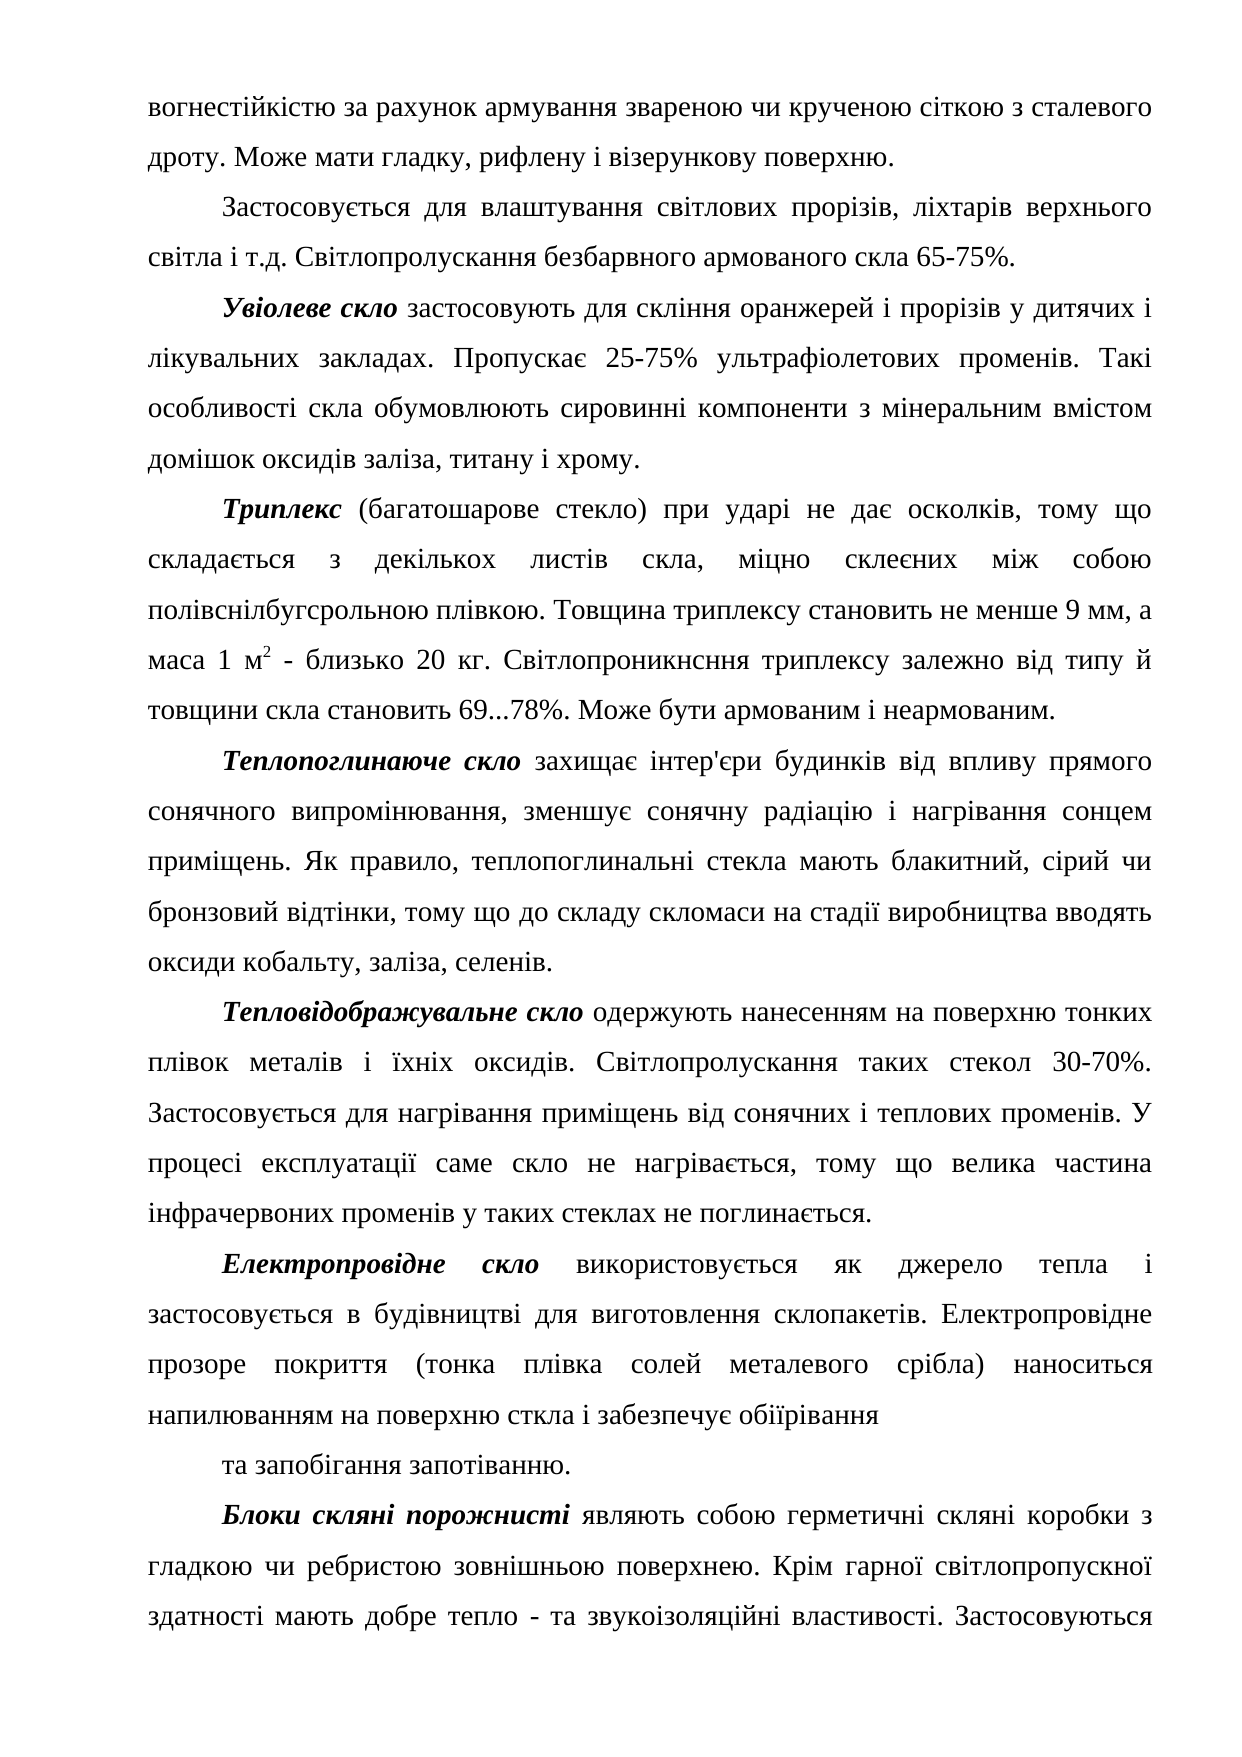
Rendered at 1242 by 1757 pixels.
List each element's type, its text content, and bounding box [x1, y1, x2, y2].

text Теплопоглинаюче скло​ захищає інтер'єри будинків від впливу прямого сонячного випромінювання, зменшує сонячну радіацію і нагрівання сонцем приміщень. Як правило, теплопоглинальні стекла мають блакитний, сірий чи бронзовий відтінки, тому що до складу скломаси на стадії виробництва вводять оксиди кобальту, заліза, селенів. [148, 743, 1153, 977]
text Увіолеве скло​ застосовують для скління оранжерей і прорізів у дитячих і лікувальних закладах. Пропускає 25-75% ультрафіолетових променів. Такі особливості скла обумовлюють сировинні компоненти з мінеральним вмістом домішок оксидів заліза, титану і хрому. [148, 290, 1153, 474]
text Триплекс​ (багатошарове стекло) при ударі не дає осколків, тому що складається з декількох листів скла, міцно склеєних між собою полівснілбугсрольною плівкою. Товщина триплексу становить не менше 9 мм, а маса 1 м​2​ - близько 20 кг. Світлопроникнсння триплексу залежно від типу й товщини скла становить 69...78%. Може бути армованим і неармованим. [148, 491, 1153, 726]
text та запобігання запотіванню. [148, 1447, 1153, 1481]
text Тепловідображувальне скло​ одержують нанесенням на поверхню тонких плівок металів і їхніх оксидів. Світлопролускання таких стекол 30-70%. Застосовується для нагрівання приміщень від сонячних і теплових променів. У процесі експлуатації саме скло не нагрівається, тому що велика частина інфрачервоних променів у таких стеклах не поглинається. [148, 994, 1153, 1229]
text Застосовується для влаштування світлових прорізів, ліхтарів верхнього світла і т.д. Світлопролускання безбарвного армованого скла 65-75%. [148, 189, 1153, 273]
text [148, 1497, 1153, 1632]
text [148, 89, 1153, 172]
text Електропровідне скло​ використовується як джерело тепла і застосовується в будівництві для виготовлення склопакетів. Електропровідне прозоре покриття (тонка плівка солей металевого срібла) наноситься напилюванням на поверхню сткла і забезпечує обіїрівання [148, 1246, 1153, 1430]
